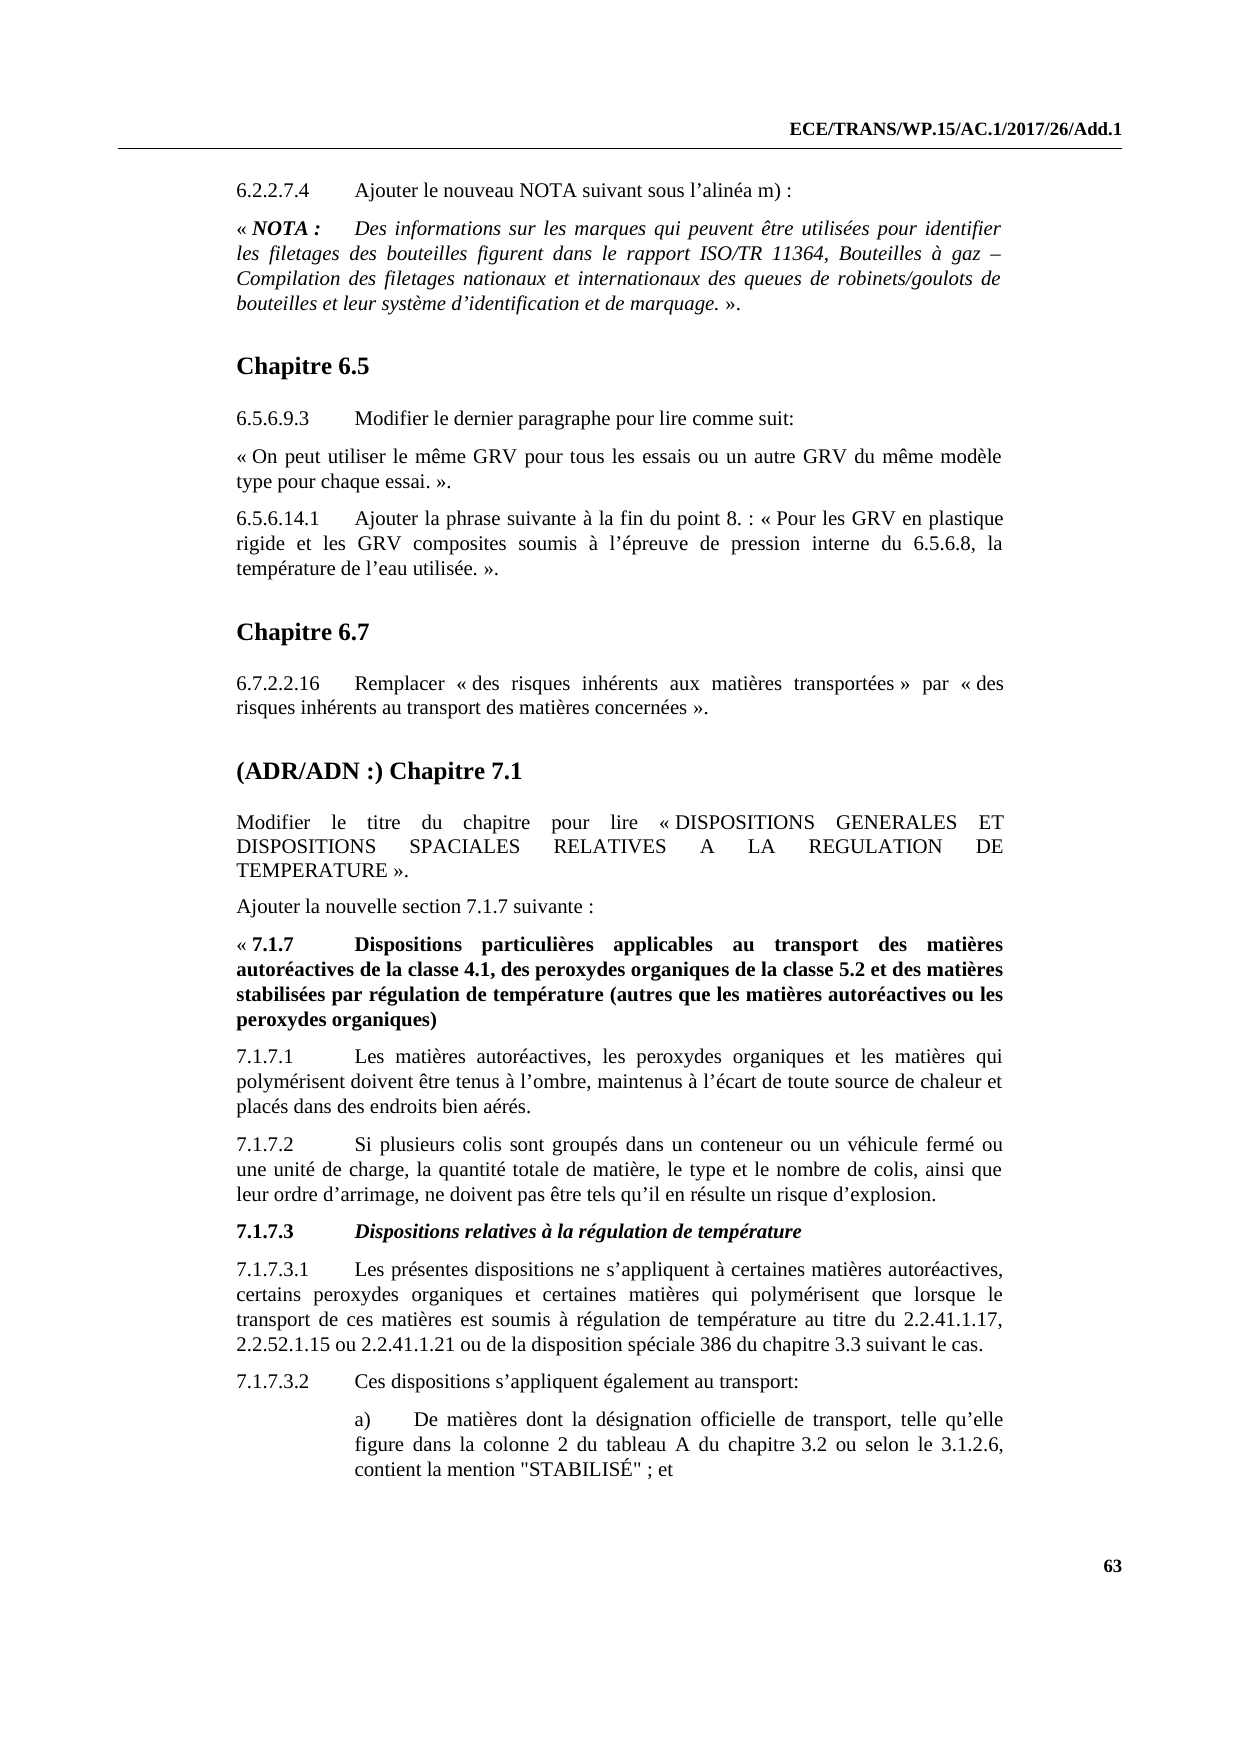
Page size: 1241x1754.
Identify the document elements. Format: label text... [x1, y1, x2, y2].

text « On peut utiliser le même GRV pour tous les essais ou un autre GRV du même modèle type pour chaque essai. ». [236, 443, 1004, 493]
text 7.1.7.3 Dispositions relatives à la régulation de température [236, 1218, 1004, 1243]
text 7.1.7.3.2 Ces dispositions s’appliquent également au transport: [236, 1368, 1004, 1393]
text Chapitre 6.7 [118, 618, 1004, 646]
text 6.7.2.2.16 Remplacer « des risques inhérents aux matières transportées » par « des risques inhérents au transport des matières concernées ». [236, 671, 1004, 719]
text Ajouter la nouvelle section 7.1.7 suivante : [236, 894, 1004, 918]
text a) De matières dont la désignation officielle de transport, telle qu’elle figure dans la colonne 2 du tableau A du chapitre 3.2 ou selon le 3.1.2.6, contient la mention "STABILISÉ" ; et [354, 1406, 1004, 1481]
text 6.5.6.9.3 Modifier le dernier paragraphe pour lire comme suit: [236, 405, 1004, 430]
text « NOTA : Des informations sur les marques qui peuvent être utilisées pour identifier les filetages des bouteilles figurent dans le rapport ISO/TR 11364, Bouteilles à gaz – Compilation des filetages nationaux et internationaux des queues de robinets/goulots de bouteilles et leur système d’identification et de marquage. ». [236, 215, 1004, 315]
text « 7.1.7 Dispositions particulières applicables au transport des matières autoréactives de la classe 4.1, des peroxydes organiques de la classe 5.2 et des matières stabilisées par régulation de température (autres que les matières autoréactives ou les peroxydes organiques) [236, 931, 1004, 1031]
text 6.2.2.7.4 Ajouter le nouveau NOTA suivant sous l’alinéa m) : [236, 177, 1004, 202]
text 7.1.7.1 Les matières autoréactives, les peroxydes organiques et les matières qui polymérisent doivent être tenus à l’ombre, maintenus à l’écart de toute source de chaleur et placés dans des endroits bien aérés. [236, 1043, 1004, 1118]
text (ADR/ADN :) Chapitre 7.1 [118, 757, 1004, 785]
text 6.5.6.14.1 Ajouter la phrase suivante à la fin du point 8. : « Pour les GRV en plastique rigide et les GRV composites soumis à l’épreuve de pression interne du 6.5.6.8, la température de l’eau utilisée. ». [236, 505, 1004, 580]
text 7.1.7.3.1 Les présentes dispositions ne s’appliquent à certaines matières autoréactives, certains peroxydes organiques et certaines matières qui polymérisent que lorsque le transport de ces matières est soumis à régulation de température au titre du 2.2.41.1.17, 2.2.52.1.15 ou 2.2.41.1.21 ou de la disposition spéciale 386 du chapitre 3.3 suivant le cas. [236, 1256, 1004, 1356]
text Modifier le titre du chapitre pour lire « DISPOSITIONS GENERALES ET DISPOSITIONS SPACIALES RELATIVES A LA REGULATION DE TEMPERATURE ». [236, 810, 1004, 882]
text Chapitre 6.5 [118, 352, 1004, 380]
text 7.1.7.2 Si plusieurs colis sont groupés dans un conteneur ou un véhicule fermé ou une unité de charge, la quantité totale de matière, le type et le nombre de colis, ainsi que leur ordre d’arrimage, ne doivent pas être tels qu’il en résulte un risque d’explosion. [236, 1131, 1004, 1206]
